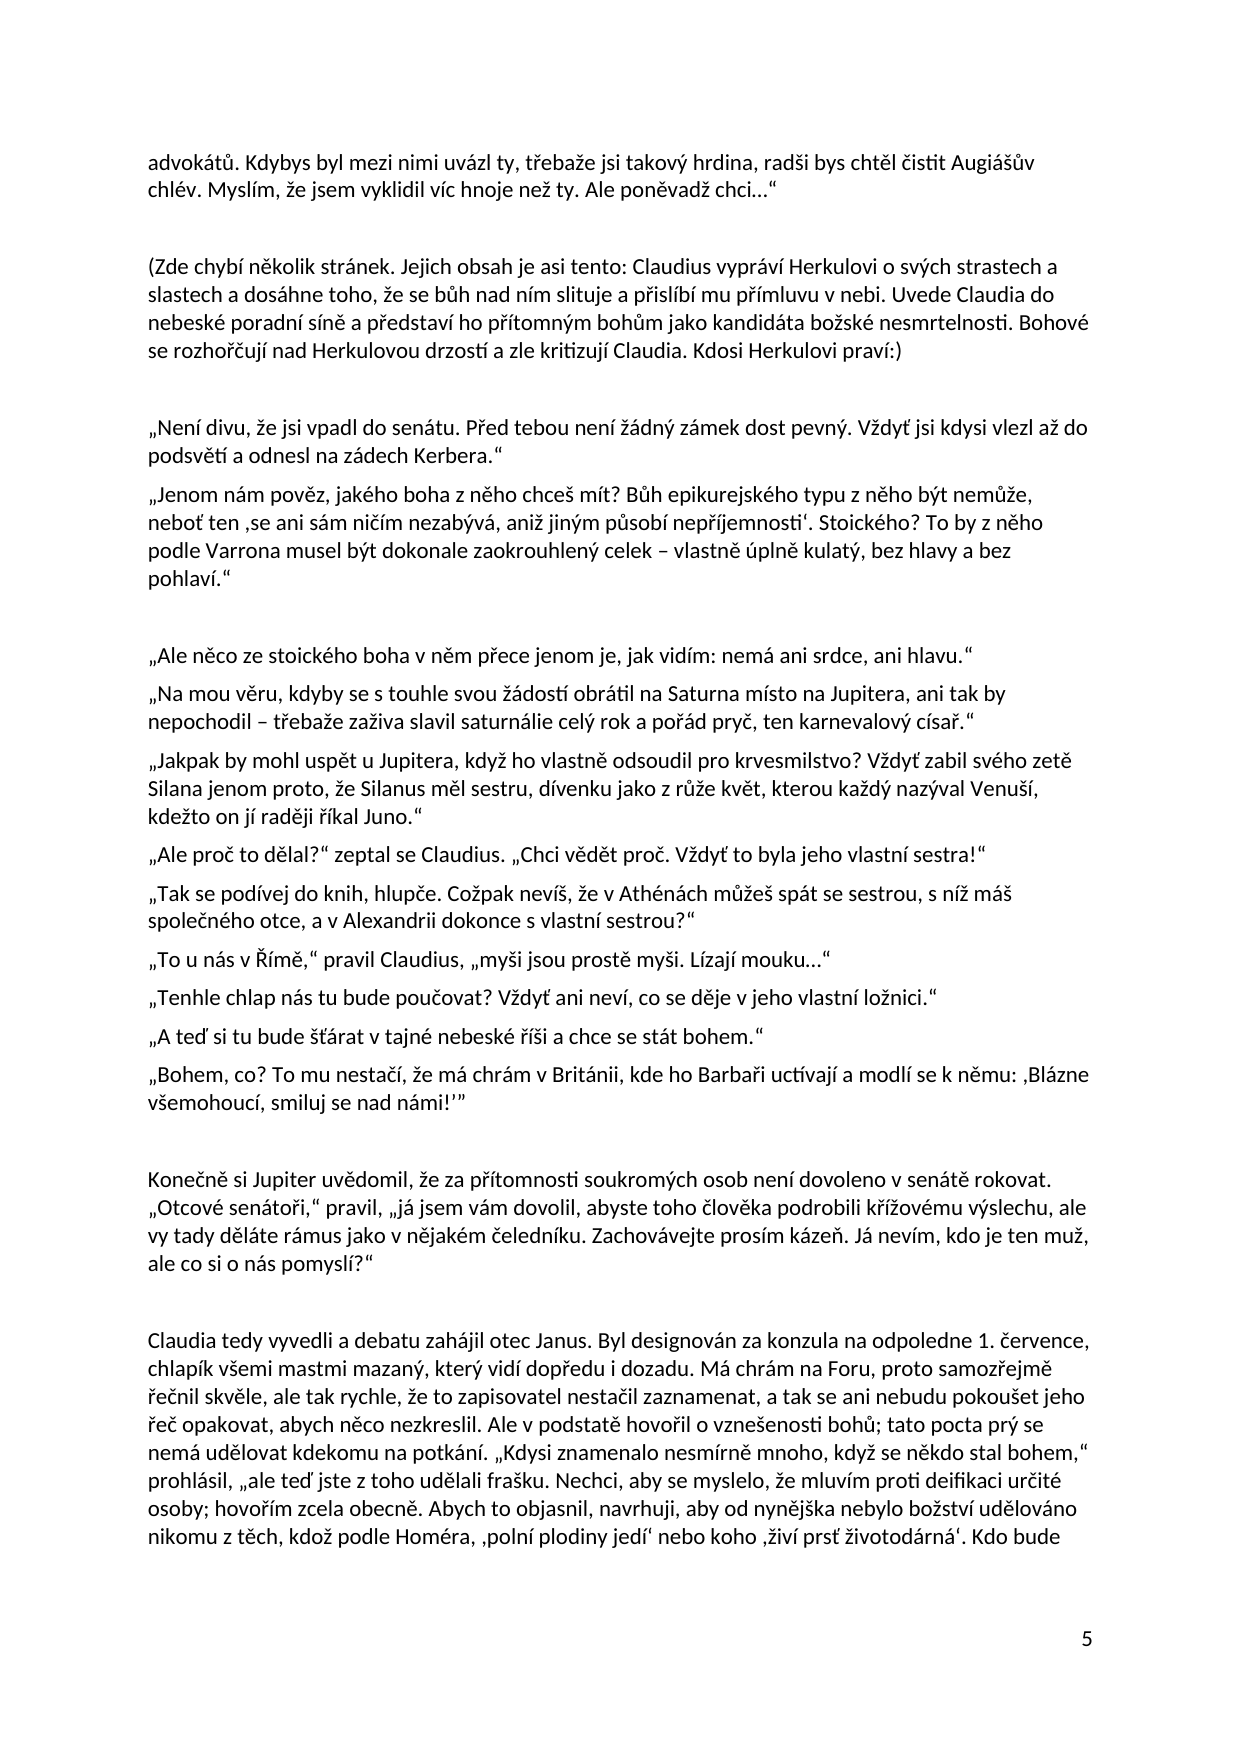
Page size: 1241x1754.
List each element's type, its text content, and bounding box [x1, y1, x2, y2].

text „Ale proč to dělal?“ zeptal se Claudius. „Chci vědět proč. Vždyť to byla jeho vlastní sestra!“ [148, 840, 1093, 868]
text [148, 148, 1093, 204]
text „Jenom nám pověz, jakého boha z něho chceš mít? Bůh epikurejského typu z něho být nemůže, neboť ten ,se ani sám ničím nezabývá, aniž jiným působí nepříjemnosti‘. Stoického? To by z něho podle Varrona musel být dokonale zaokrouhlený celek – vlastně úplně kulatý, bez hlavy a bez pohlaví.“ [148, 480, 1093, 592]
text „A teď si tu bude šťárat v tajné nebeské říši a chce se stát bohem.“ [148, 1022, 1093, 1050]
text „Tenhle chlap nás tu bude poučovat? Vždyť ani neví, co se děje v jeho vlastní ložnici.“ [148, 983, 1093, 1012]
text „Jakpak by mohl uspět u Jupitera, když ho vlastně odsoudil pro krvesmilstvo? Vždyť zabil svého zetě Silana jenom proto, že Silanus měl sestru, dívenku jako z růže květ, kterou každý nazýval Venuší, kdežto on jí raději říkal Juno.“ [148, 746, 1093, 830]
text „Tak se podívej do knih, hlupče. Cožpak nevíš, že v Athénách můžeš spát se sestrou, s níž máš společného otce, a v Alexandrii dokonce s vlastní sestrou?“ [148, 879, 1093, 935]
text (Zde chybí několik stránek. Jejich obsah je asi tento: Claudius vypráví Herkulovi o svých strastech a slastech a dosáhne toho, že se bůh nad ním slituje a přislíbí mu přímluvu v nebi. Uvede Claudia do nebeské poradní síně a představí ho přítomným bohům jako kandidáta božské nesmrtelnosti. Bohové se rozhořčují nad Herkulovou drzostí a zle kritizují Claudia. Kdosi Herkulovi praví:) [148, 252, 1093, 364]
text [148, 1326, 1093, 1550]
text „Není divu, že jsi vpadl do senátu. Před tebou není žádný zámek dost pevný. Vždyť jsi kdysi vlezl až do podsvětí a odnesl na zádech Kerbera.“ [148, 413, 1093, 469]
text „Ale něco ze stoického boha v něm přece jenom je, jak vidím: nemá ani srdce, ani hlavu.“ [148, 641, 1093, 669]
text „Bohem, co? To mu nestačí, že má chrám v Británii, kde ho Barbaři uctívají a modlí se k němu: ,Blázne všemohoucí, smiluj se nad námi!’” [148, 1060, 1093, 1116]
text „To u nás v Římě,“ pravil Claudius, „myši jsou prostě myši. Lízají mouku…“ [148, 945, 1093, 973]
text „Na mou věru, kdyby se s touhle svou žádostí obrátil na Saturna místo na Jupitera, ani tak by nepochodil – třebaže zaživa slavil saturnálie celý rok a pořád pryč, ten karnevalový císař.“ [148, 679, 1093, 735]
text Konečně si Jupiter uvědomil, že za přítomnosti soukromých osob není dovoleno v senátě rokovat. „Otcové senátoři,“ pravil, „já jsem vám dovolil, abyste toho člověka podrobili křížovému výslechu, ale vy tady děláte rámus jako v nějakém čeledníku. Zachovávejte prosím kázeň. Já nevím, kdo je ten muž, ale co si o nás pomyslí?“ [148, 1165, 1093, 1277]
